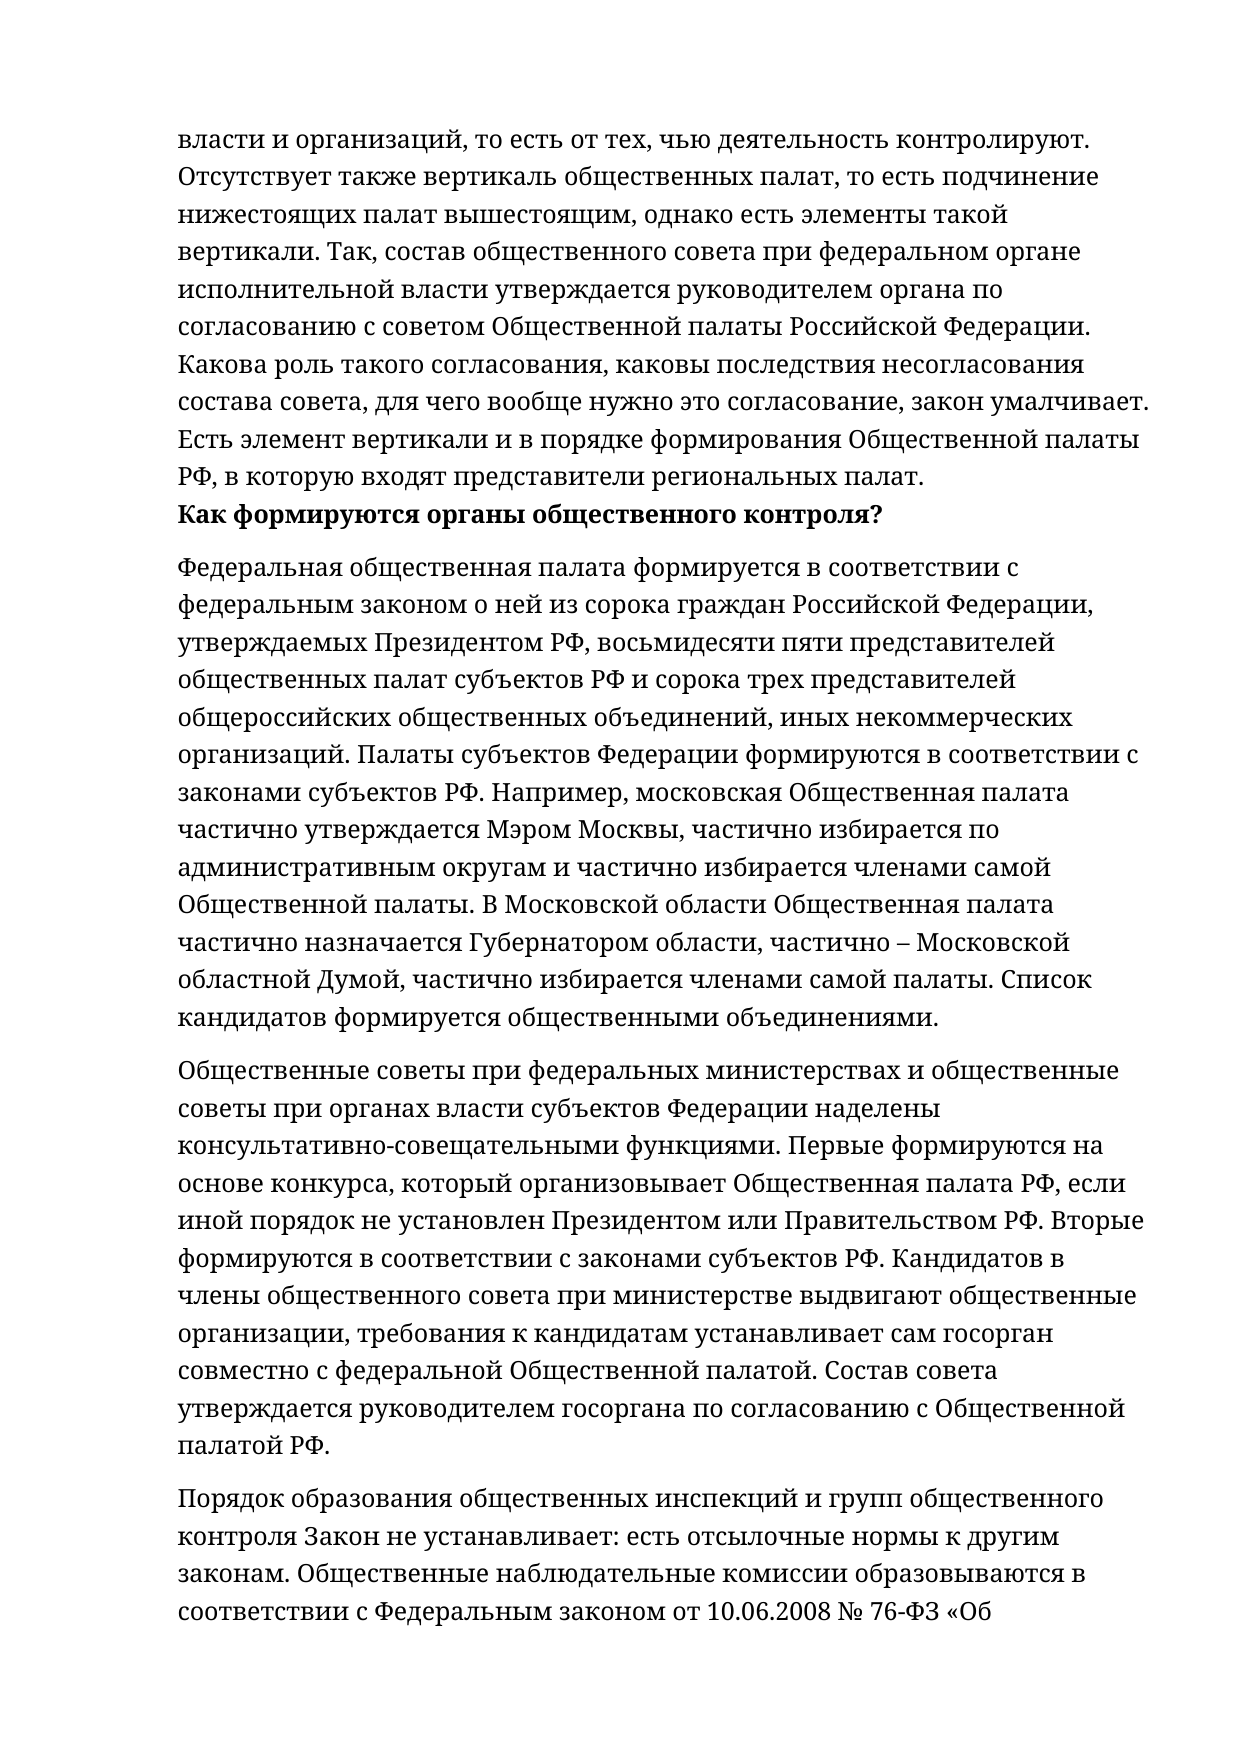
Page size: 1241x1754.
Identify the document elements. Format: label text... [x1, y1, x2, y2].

text Как формируются органы общественного контроля? [177, 493, 1152, 531]
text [177, 1477, 1152, 1627]
text Федеральная общественная палата формируется в соответствии с федеральным законом о ней из сорока граждан Российской Федерации, утверждаемых Президентом РФ, восьмидесяти пяти представителей общественных палат субъектов РФ и сорока трех представителей общероссийских общественных объединений, иных некоммерческих организаций. Палаты субъектов Федерации формируются в соответствии с законами субъектов РФ. Например, московская Общественная палата частично утверждается Мэром Москвы, частично избирается по административным округам и частично избирается членами самой Общественной палаты. В Московской области Общественная палата частично назначается Губернатором области, частично – Московской областной Думой, частично избирается членами самой палаты. Список кандидатов формируется общественными объединениями. [177, 546, 1152, 1034]
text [177, 118, 1152, 493]
text Общественные советы при федеральных министерствах и общественные советы при органах власти субъектов Федерации наделены консультативно-совещательными функциями. Первые формируются на основе конкурса, который организовывает Общественная палата РФ, если иной порядок не установлен Президентом или Правительством РФ. Вторые формируются в соответствии с законами субъектов РФ. Кандидатов в члены общественного совета при министерстве выдвигают общественные организации, требования к кандидатам устанавливает сам госорган совместно с федеральной Общественной палатой. Состав совета утверждается руководителем госоргана по согласованию с Общественной палатой РФ. [177, 1049, 1152, 1462]
